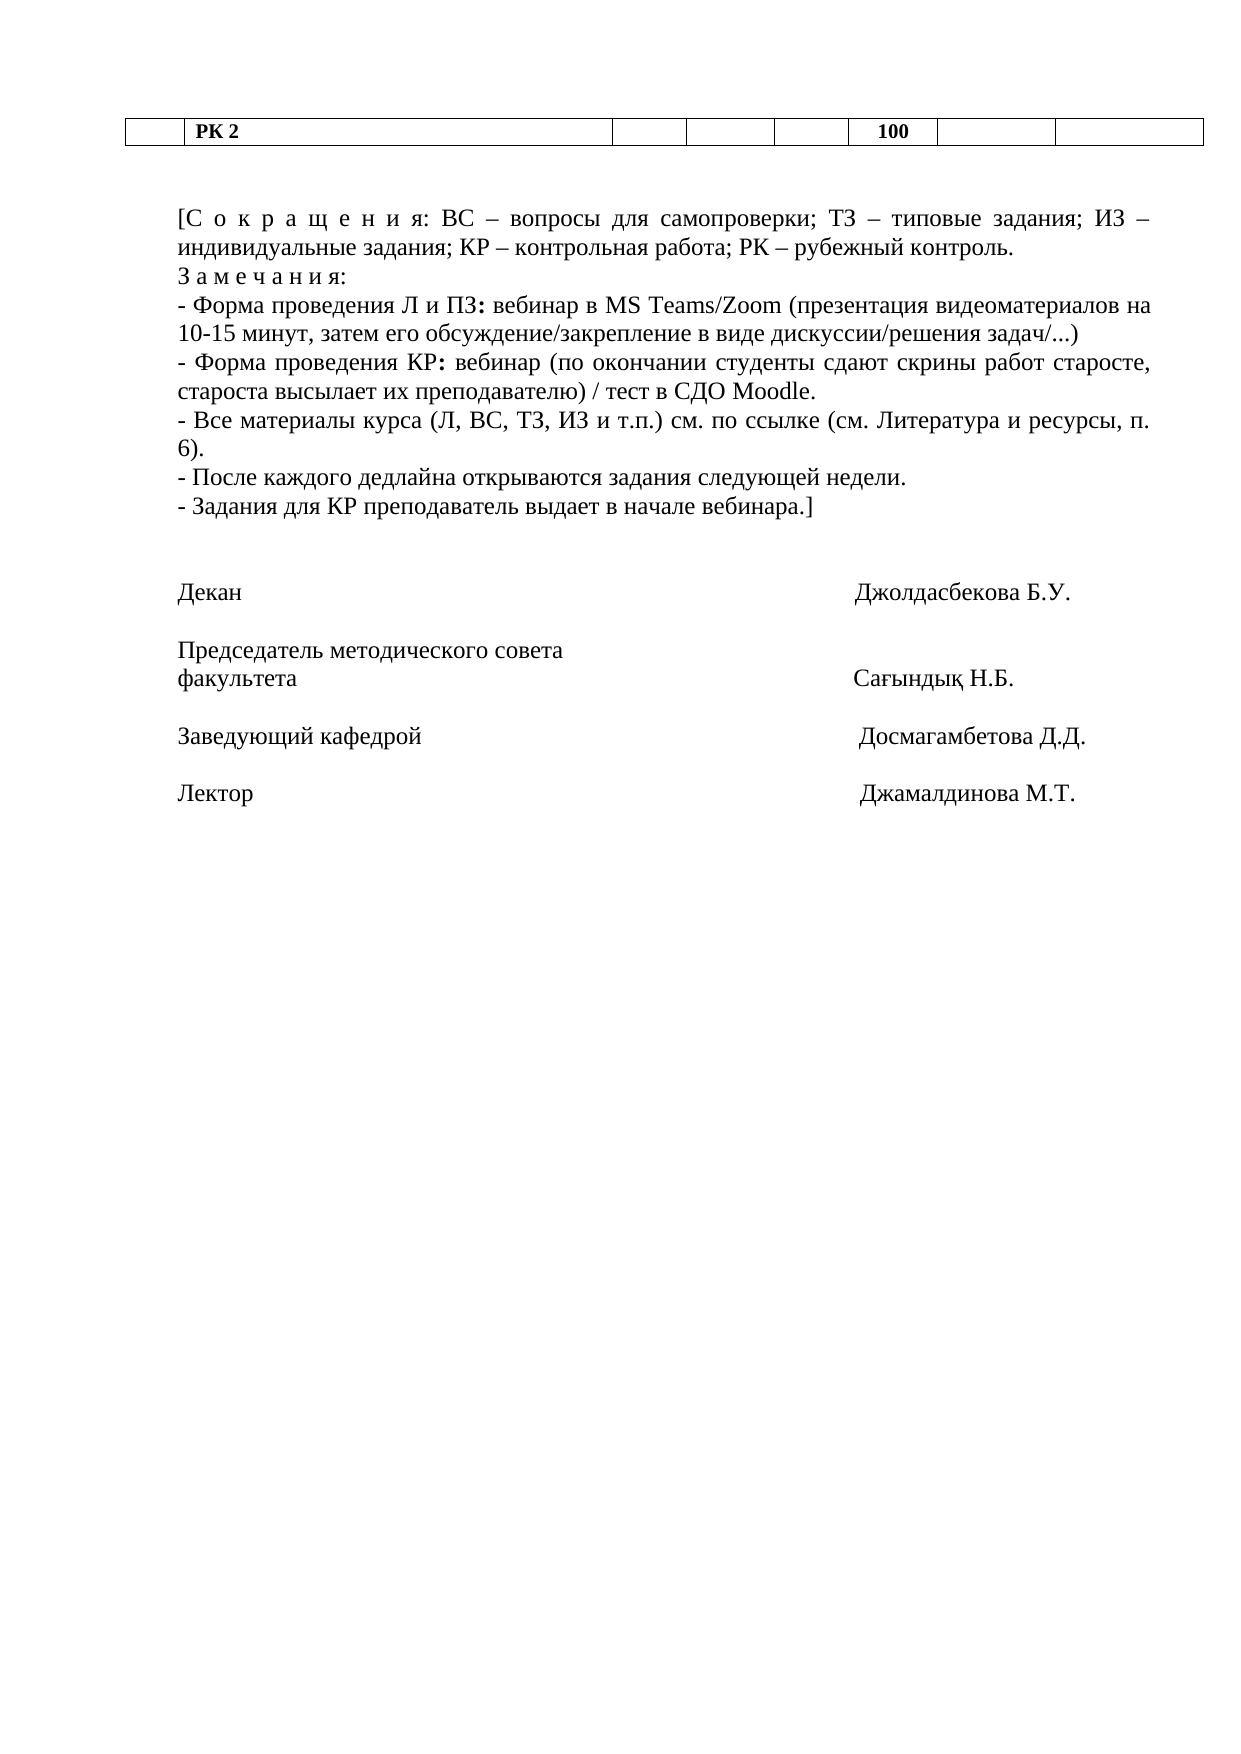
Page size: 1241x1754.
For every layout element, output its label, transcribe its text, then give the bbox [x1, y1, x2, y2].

table_cell [775, 119, 848, 145]
text - Форма проведения КР: вебинар (по окончании студенты сдают скрины работ старосте, староста высылает их преподавателю) / тест в СДО Moodle. [177, 347, 1152, 405]
table_cell [613, 119, 686, 145]
text Председатель методического совета [177, 635, 1152, 663]
table_cell [687, 119, 774, 145]
text факультета Сағындық Н.Б. [177, 663, 1152, 721]
table_cell РК 2 [185, 119, 612, 145]
text Декан Джолдасбекова Б.У. [177, 577, 1152, 606]
table_cell 100 [849, 119, 937, 145]
table_cell [938, 119, 1055, 145]
text - Форма проведения Л и ПЗ: вебинар в MS Teams/Zoom (презентация видеоматериалов на 10-15 минут, затем его обсуждение/закрепление в виде дискуссии/решения задач/...) [177, 290, 1152, 347]
text Заведующий кафедрой Досмагамбетова Д.Д. [177, 721, 1152, 750]
text З а м е ч а н и я: [177, 261, 1152, 290]
text - После каждого дедлайна открываются задания следующей недели. [177, 462, 1152, 491]
text [С о к р а щ е н и я: ВС – вопросы для самопроверки; ТЗ – типовые задания; ИЗ – индивидуальные задания; КР – контрольная работа; РК – рубежный контроль. [177, 203, 1152, 261]
text - Задания для КР преподаватель выдает в начале вебинара.] [177, 491, 1152, 520]
text - Все материалы курса (Л, ВС, ТЗ, ИЗ и т.п.) см. по ссылке (см. Литература и ресурсы, п. 6). [177, 405, 1152, 462]
table_cell [126, 119, 184, 145]
table_cell [1056, 119, 1203, 145]
text Лектор Джамалдинова М.Т. [177, 778, 1152, 807]
